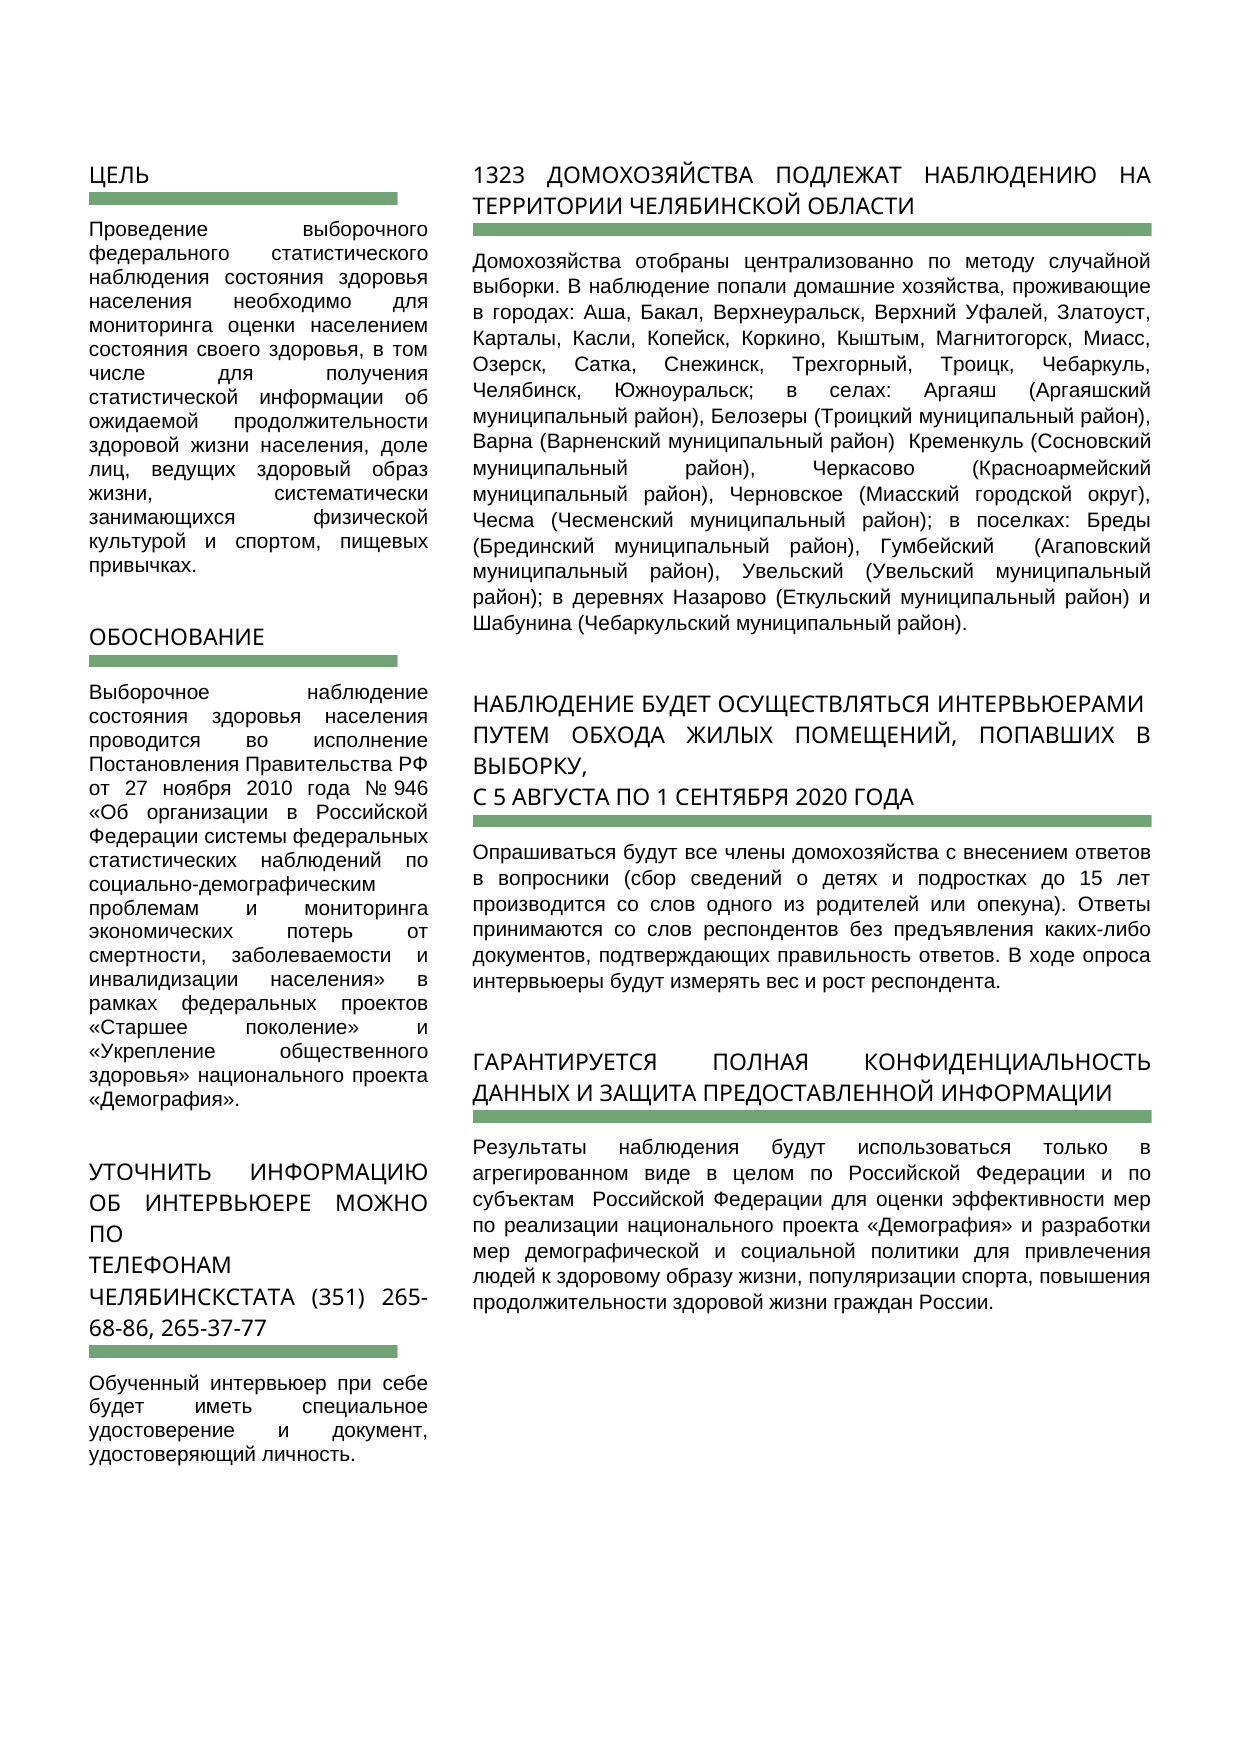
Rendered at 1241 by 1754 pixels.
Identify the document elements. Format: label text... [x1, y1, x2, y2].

table_header 1323 домохозяйствА подлежат наблюдению На территории Челябинской области Домохозяйства отобраны централизованно по методу случайной выборки. В наблюдение попали домашние хозяйства, проживающие в городах: Аша, Бакал, Верхнеуральск, Верхний Уфалей, Златоуст, Карталы, Касли, Копейск, Коркино, Кыштым, Магнитогорск, Миасс, Озерск, Сатка, Снежинск, Трехгорный, Троицк, Чебаркуль, Челябинск, Южноуральск; в селах: Аргаяш (Аргаяшский муниципальный район), Белозеры (Троицкий муниципальный район), Варна (Варненский муниципальный район) Кременкуль (Сосновский муниципальный район), Черкасово (Красноармейский муниципальный район), Черновское (Миасский городской округ), Чесма (Чесменский муниципальный район); в поселках: Бреды (Брединский муниципальный район), Гумбейский (Агаповский муниципальный район), Увельский (Увельский муниципальный район); в деревнях Назарово (Еткульский муниципальный район) и Шабунина (Чебаркульский муниципальный район). наблюдение будет осуществляться интервьюерами путем обхода жилых помещений, попавших в выборку, с 5 августа ПО 1 СЕНТЯБРЯ 2020 года Опрашиваться будут все члены домохозяйства с внесением ответов в вопросники (сбор сведений о детях и подростках до 15 лет производится со слов одного из родителей или опекуна). Ответы принимаются со слов респондентов без предъявления каких-либо документов, подтверждающих правильность ответов. В ходе опроса интервьюеры будут измерять вес и рост респондента. Гарантируется полная конфиденциальность данных и защита предоставленной информации Результаты наблюдения будут использоваться только в агрегированном виде в целом по Российской Федерации и по субъектам Российской Федерации для оценки эффективности мер по реализации национального проекта «Демография» и разработки мер демографической и социальной политики для привлечения людей к здоровому образу жизни, популяризации спорта, повышения продолжительности здоровой жизни граждан России. [473, 236, 1152, 815]
table_header 1323 домохозяйствА подлежат наблюдению На территории Челябинской области Домохозяйства отобраны централизованно по методу случайной выборки. В наблюдение попали домашние хозяйства, проживающие в городах: Аша, Бакал, Верхнеуральск, Верхний Уфалей, Златоуст, Карталы, Касли, Копейск, Коркино, Кыштым, Магнитогорск, Миасс, Озерск, Сатка, Снежинск, Трехгорный, Троицк, Чебаркуль, Челябинск, Южноуральск; в селах: Аргаяш (Аргаяшский муниципальный район), Белозеры (Троицкий муниципальный район), Варна (Варненский муниципальный район) Кременкуль (Сосновский муниципальный район), Черкасово (Красноармейский муниципальный район), Черновское (Миасский городской округ), Чесма (Чесменский муниципальный район); в поселках: Бреды (Брединский муниципальный район), Гумбейский (Агаповский муниципальный район), Увельский (Увельский муниципальный район); в деревнях Назарово (Еткульский муниципальный район) и Шабунина (Чебаркульский муниципальный район). наблюдение будет осуществляться интервьюерами путем обхода жилых помещений, попавших в выборку, с 5 августа ПО 1 СЕНТЯБРЯ 2020 года Опрашиваться будут все члены домохозяйства с внесением ответов в вопросники (сбор сведений о детях и подростках до 15 лет производится со слов одного из родителей или опекуна). Ответы принимаются со слов респондентов без предъявления каких-либо документов, подтверждающих правильность ответов. В ходе опроса интервьюеры будут измерять вес и рост респондента. Гарантируется полная конфиденциальность данных и защита предоставленной информации Результаты наблюдения будут использоваться только в агрегированном виде в целом по Российской Федерации и по субъектам Российской Федерации для оценки эффективности мер по реализации национального проекта «Демография» и разработки мер демографической и социальной политики для привлечения людей к здоровому образу жизни, популяризации спорта, повышения продолжительности здоровой жизни граждан России. [473, 1123, 1152, 1466]
table_header 1323 домохозяйствА подлежат наблюдению На территории Челябинской области Домохозяйства отобраны централизованно по методу случайной выборки. В наблюдение попали домашние хозяйства, проживающие в городах: Аша, Бакал, Верхнеуральск, Верхний Уфалей, Златоуст, Карталы, Касли, Копейск, Коркино, Кыштым, Магнитогорск, Миасс, Озерск, Сатка, Снежинск, Трехгорный, Троицк, Чебаркуль, Челябинск, Южноуральск; в селах: Аргаяш (Аргаяшский муниципальный район), Белозеры (Троицкий муниципальный район), Варна (Варненский муниципальный район) Кременкуль (Сосновский муниципальный район), Черкасово (Красноармейский муниципальный район), Черновское (Миасский городской округ), Чесма (Чесменский муниципальный район); в поселках: Бреды (Брединский муниципальный район), Гумбейский (Агаповский муниципальный район), Увельский (Увельский муниципальный район); в деревнях Назарово (Еткульский муниципальный район) и Шабунина (Чебаркульский муниципальный район). наблюдение будет осуществляться интервьюерами путем обхода жилых помещений, попавших в выборку, с 5 августа ПО 1 СЕНТЯБРЯ 2020 года Опрашиваться будут все члены домохозяйства с внесением ответов в вопросники (сбор сведений о детях и подростках до 15 лет производится со слов одного из родителей или опекуна). Ответы принимаются со слов респондентов без предъявления каких-либо документов, подтверждающих правильность ответов. В ходе опроса интервьюеры будут измерять вес и рост респондента. Гарантируется полная конфиденциальность данных и защита предоставленной информации Результаты наблюдения будут использоваться только в агрегированном виде в целом по Российской Федерации и по субъектам Российской Федерации для оценки эффективности мер по реализации национального проекта «Демография» и разработки мер демографической и социальной политики для привлечения людей к здоровому образу жизни, популяризации спорта, повышения продолжительности здоровой жизни граждан России. [473, 827, 1152, 1110]
table_header ЦЕЛЬ Проведение выборочного федерального статистического наблюдения состояния здоровья населения необходимо для мониторинга оценки населением состояния своего здоровья, в том числе для получения статистической информации об ожидаемой продолжительности здоровой жизни населения, доле лиц, ведущих здоровый образ жизни, систематически занимающихся физической культурой и спортом, пищевых привычках. ОБОСНОВАНИЕ Выборочное наблюдение состояния здоровья населения проводится во исполнение Постановления Правительства РФ от 27 ноября 2010 года № 946 «Об организации в Российской Федерации системы федеральных статистических наблюдений по социально-демографическим проблемам и мониторинга экономических потерь от смертности, заболеваемости и инвалидизации населения» в рамках федеральных проектов «Старшее поколение» и «Укрепление общественного здоровья» национального проекта «Демография». Уточнить информацию оБ ИНТЕРВЬЮЕРЕ можно по телефонам ЧелябинскстатА (351) 265-68-86, 265-37-77 Обученный интервьюер при себе будет иметь специальное удостоверение и документ, удостоверяющий личность. [89, 106, 472, 1466]
